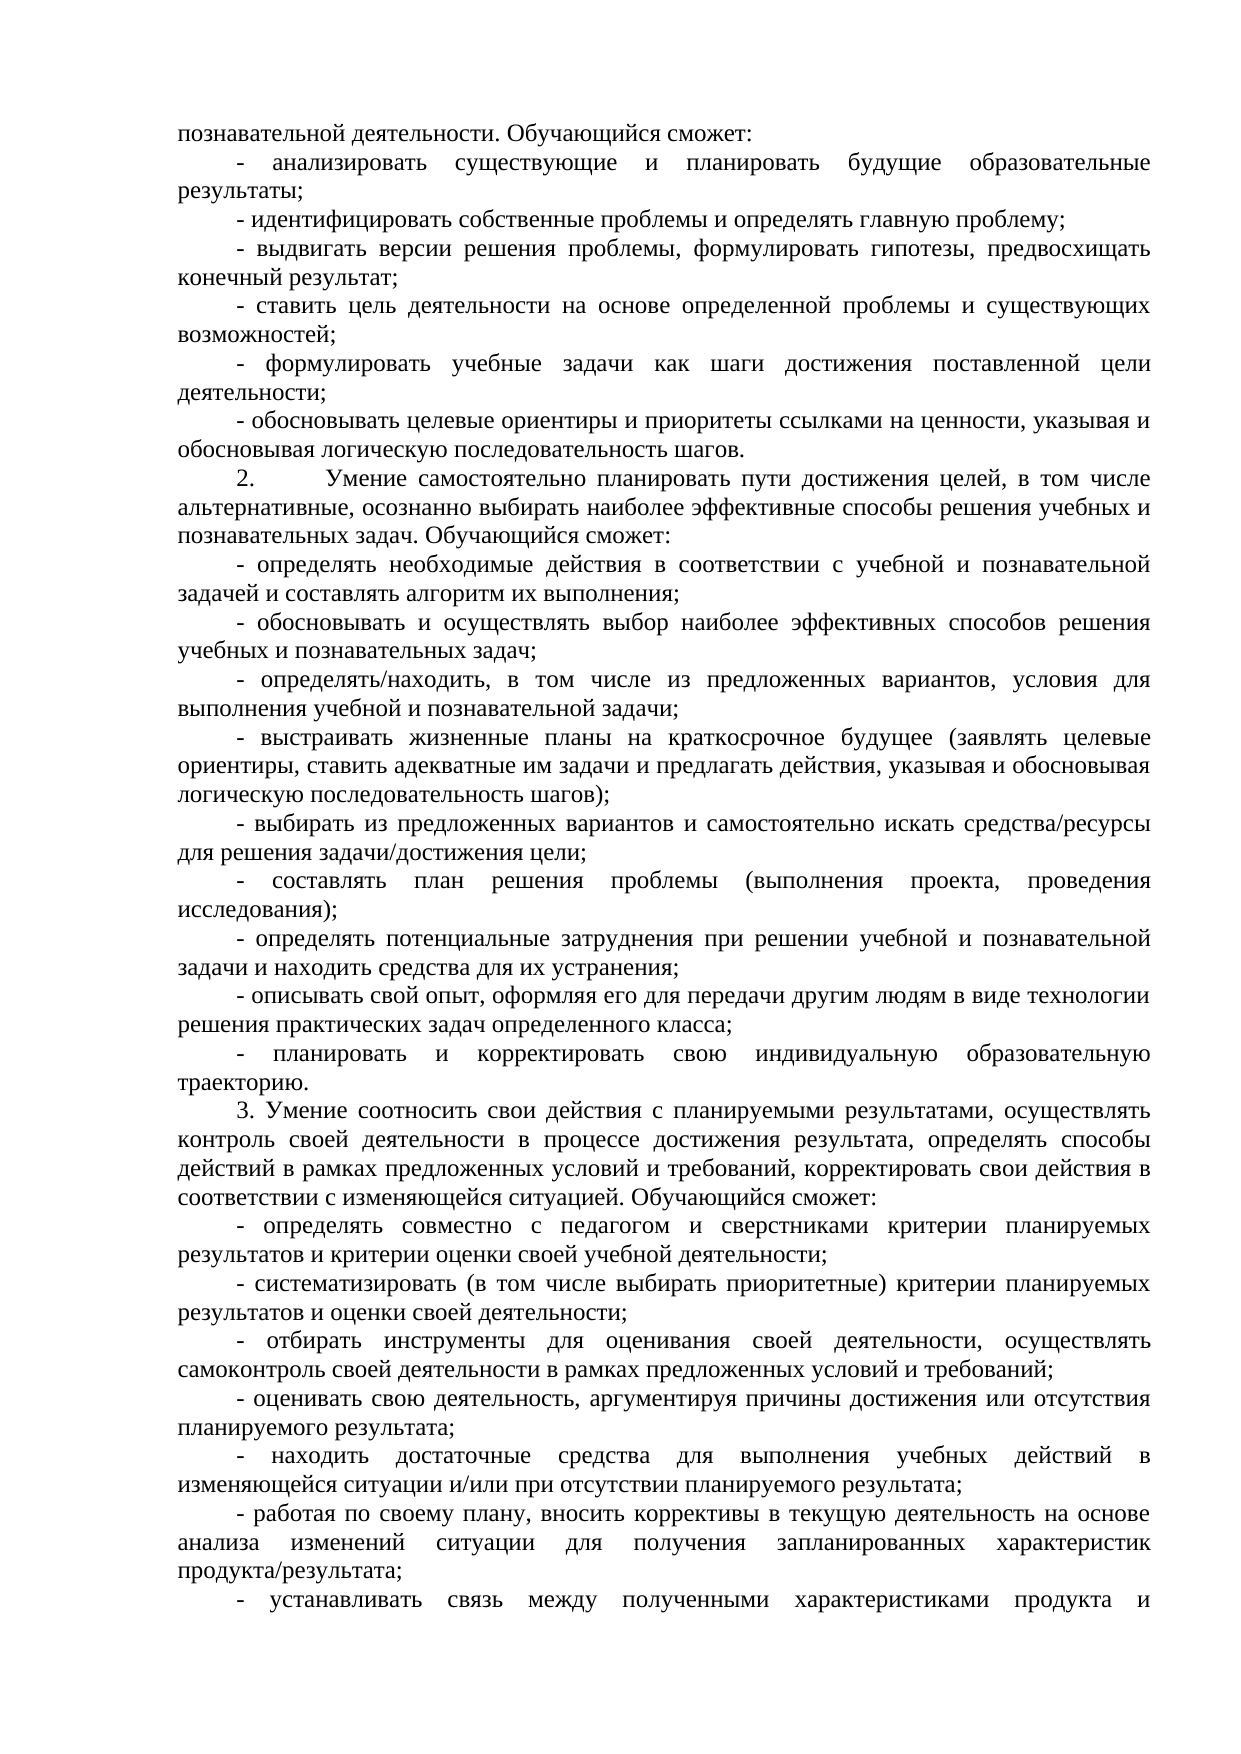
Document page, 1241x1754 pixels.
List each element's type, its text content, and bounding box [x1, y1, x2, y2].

text - обосновывать и осуществлять выбор наиболее эффективных способов решения учебных и познавательных задач; [177, 607, 1152, 664]
text - выдвигать версии решения проблемы, формулировать гипотезы, предвосхищать конечный результат; [177, 233, 1152, 291]
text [177, 118, 1152, 147]
text 3. Умение соотносить свои действия с планируемыми результатами, осуществлять контроль своей деятельности в процессе достижения результата, определять способы действий в рамках предложенных условий и требований, корректировать свои действия в соответствии с изменяющейся ситуацией. Обучающийся сможет: [177, 1096, 1152, 1211]
text - ставить цель деятельности на основе определенной проблемы и существующих возможностей; [177, 291, 1152, 348]
text - выстраивать жизненные планы на краткосрочное будущее (заявлять целевые ориентиры, ставить адекватные им задачи и предлагать действия, указывая и обосновывая логическую последовательность шагов); [177, 722, 1152, 808]
text - работая по своему плану, вносить коррективы в текущую деятельность на основе анализа изменений ситуации для получения запланированных характеристик продукта/результата; [177, 1498, 1152, 1584]
text - систематизировать (в том числе выбирать приоритетные) критерии планируемых результатов и оценки своей деятельности; [177, 1268, 1152, 1326]
text - отбирать инструменты для оценивания своей деятельности, осуществлять самоконтроль своей деятельности в рамках предложенных условий и требований; [177, 1326, 1152, 1383]
text - анализировать существующие и планировать будущие образовательные результаты; [177, 147, 1152, 204]
text - планировать и корректировать свою индивидуальную образовательную траекторию. [177, 1038, 1152, 1096]
text - описывать свой опыт, оформляя его для передачи другим людям в виде технологии решения практических задач определенного класса; [177, 981, 1152, 1038]
list Умение самостоятельно планировать пути достижения целей, в том числе альтернативные, осознанно выбирать наиболее эффективные способы решения учебных и познавательных задач. Обучающийся сможет: [177, 463, 1152, 549]
text - формулировать учебные задачи как шаги достижения поставленной цели деятельности; [177, 348, 1152, 406]
text - выбирать из предложенных вариантов и самостоятельно искать средства/ресурсы для решения задачи/достижения цели; [177, 808, 1152, 866]
text - находить достаточные средства для выполнения учебных действий в изменяющейся ситуации и/или при отсутствии планируемого результата; [177, 1441, 1152, 1498]
text - определять необходимые действия в соответствии с учебной и познавательной задачей и составлять алгоритм их выполнения; [177, 549, 1152, 607]
text - идентифицировать собственные проблемы и определять главную проблему; [177, 204, 1152, 233]
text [177, 1584, 1152, 1613]
text - составлять план решения проблемы (выполнения проекта, проведения исследования); [177, 866, 1152, 923]
text - оценивать свою деятельность, аргументируя причины достижения или отсутствия планируемого результата; [177, 1383, 1152, 1441]
text - определять/находить, в том числе из предложенных вариантов, условия для выполнения учебной и познавательной задачи; [177, 664, 1152, 722]
text - обосновывать целевые ориентиры и приоритеты ссылками на ценности, указывая и обосновывая логическую последовательность шагов. [177, 406, 1152, 463]
text - определять совместно с педагогом и сверстниками критерии планируемых результатов и критерии оценки своей учебной деятельности; [177, 1211, 1152, 1268]
text - определять потенциальные затруднения при решении учебной и познавательной задачи и находить средства для их устранения; [177, 923, 1152, 981]
